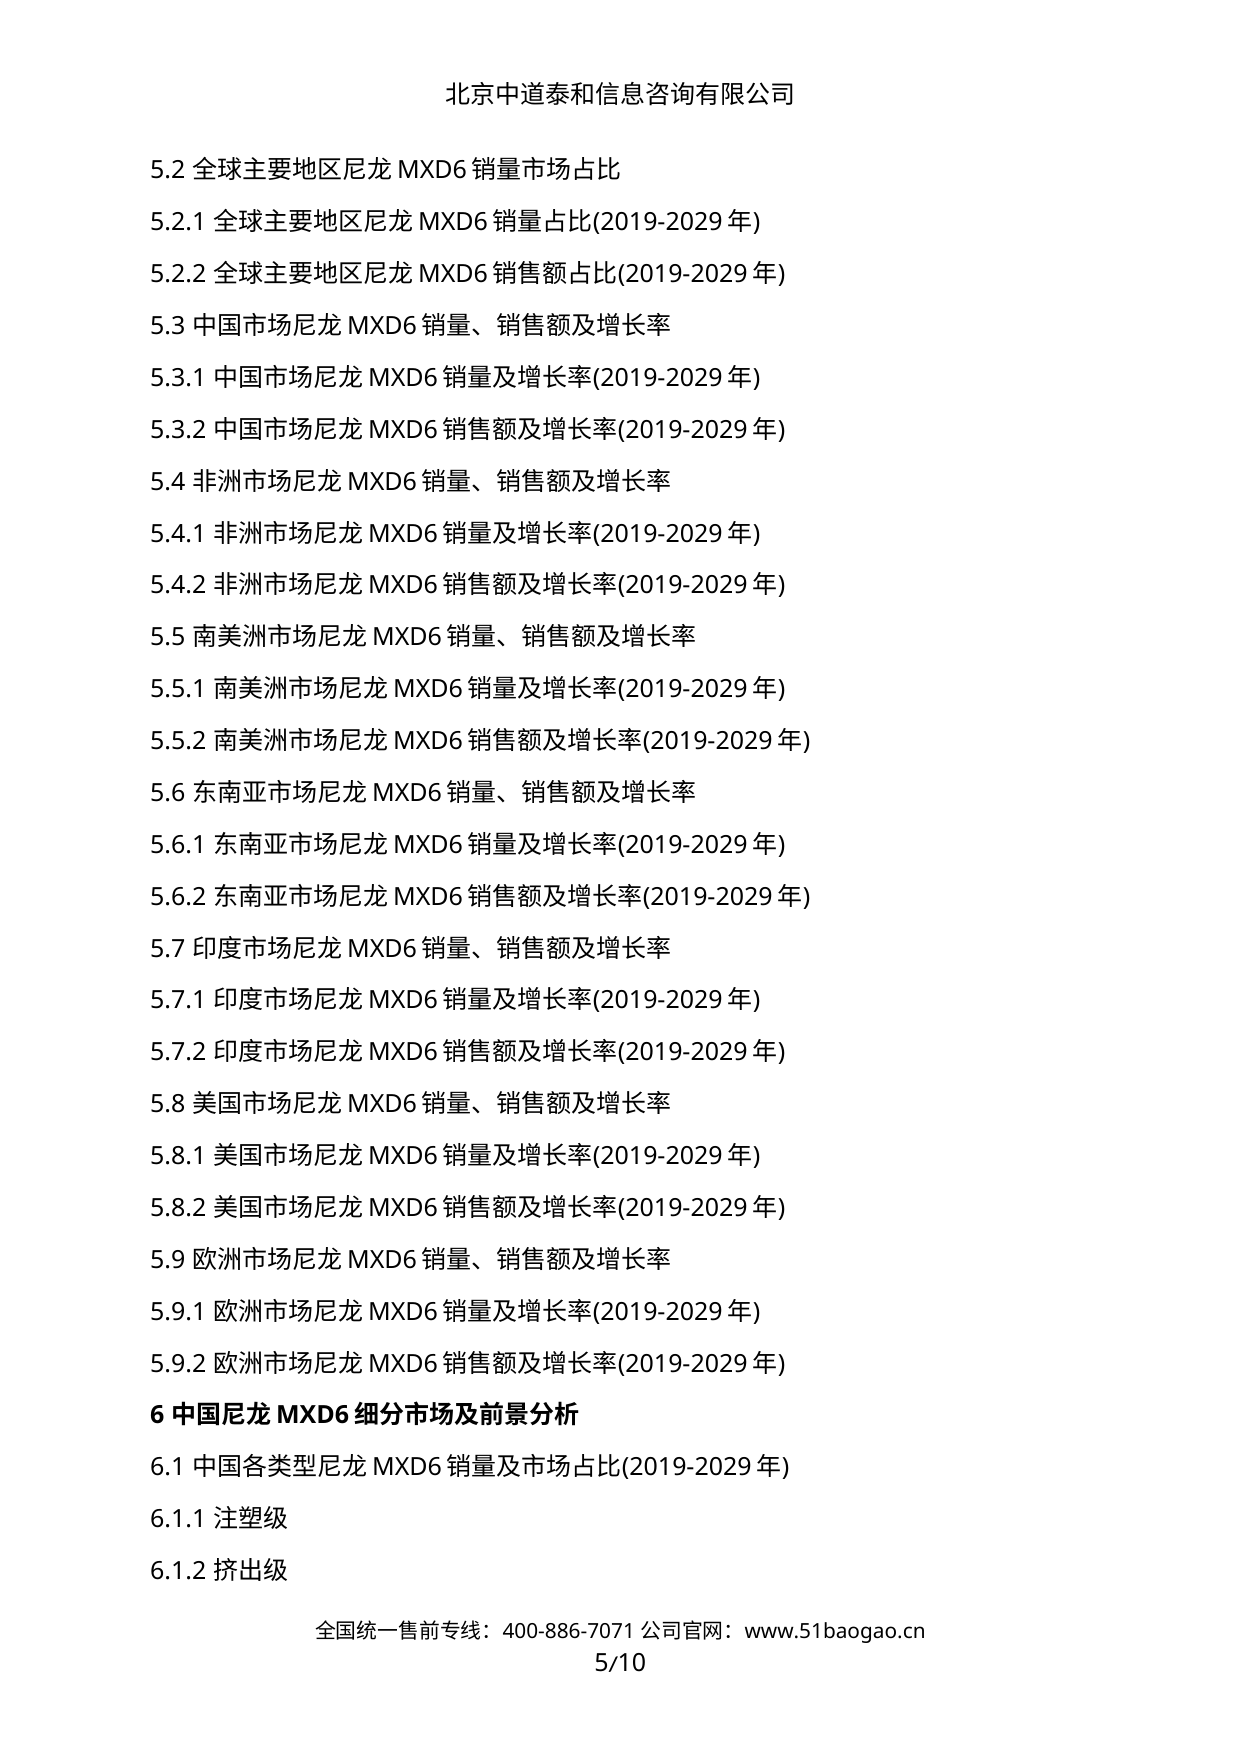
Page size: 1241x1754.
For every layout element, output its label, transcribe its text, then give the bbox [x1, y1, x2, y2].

text 5.6.1 东南亚市场尼龙MXD6销量及增长率(2019-2029年) [150, 824, 1090, 861]
text 5.2.2 全球主要地区尼龙MXD6销售额占比(2019-2029年) [150, 254, 1090, 290]
text 5.6.2 东南亚市场尼龙MXD6销售额及增长率(2019-2029年) [150, 876, 1090, 912]
text 5.4.2 非洲市场尼龙MXD6销售额及增长率(2019-2029年) [150, 565, 1090, 601]
text 6.1.1 注塑级 [150, 1499, 1090, 1535]
text 5.7.1 印度市场尼龙MXD6销量及增长率(2019-2029年) [150, 980, 1090, 1016]
text 5.2 全球主要地区尼龙MXD6销量市场占比 [150, 150, 1090, 186]
text 5.7 印度市场尼龙MXD6销量、销售额及增长率 [150, 928, 1090, 964]
text 5.4 非洲市场尼龙MXD6销量、销售额及增长率 [150, 461, 1090, 497]
text 5.2.1 全球主要地区尼龙MXD6销量占比(2019-2029年) [150, 202, 1090, 238]
text 5.9.2 欧洲市场尼龙MXD6销售额及增长率(2019-2029年) [150, 1343, 1090, 1379]
text 5.5 南美洲市场尼龙MXD6销量、销售额及增长率 [150, 617, 1090, 653]
text 5.3 中国市场尼龙MXD6销量、销售额及增长率 [150, 306, 1090, 342]
text 5.3.1 中国市场尼龙MXD6销量及增长率(2019-2029年) [150, 357, 1090, 394]
text 5.9.1 欧洲市场尼龙MXD6销量及增长率(2019-2029年) [150, 1291, 1090, 1327]
text 5.6 东南亚市场尼龙MXD6销量、销售额及增长率 [150, 772, 1090, 809]
text 5.8.1 美国市场尼龙MXD6销量及增长率(2019-2029年) [150, 1136, 1090, 1172]
text 6.1.2 挤出级 [150, 1551, 1090, 1587]
text 6 中国尼龙MXD6细分市场及前景分析 [150, 1395, 1090, 1431]
text 5.3.2 中国市场尼龙MXD6销售额及增长率(2019-2029年) [150, 409, 1090, 446]
text 5.4.1 非洲市场尼龙MXD6销量及增长率(2019-2029年) [150, 513, 1090, 549]
text 5.5.2 南美洲市场尼龙MXD6销售额及增长率(2019-2029年) [150, 721, 1090, 757]
text 5.9 欧洲市场尼龙MXD6销量、销售额及增长率 [150, 1239, 1090, 1276]
text 6.1 中国各类型尼龙MXD6销量及市场占比(2019-2029年) [150, 1447, 1090, 1483]
text 5.5.1 南美洲市场尼龙MXD6销量及增长率(2019-2029年) [150, 669, 1090, 705]
text 5.8 美国市场尼龙MXD6销量、销售额及增长率 [150, 1084, 1090, 1120]
text 5.8.2 美国市场尼龙MXD6销售额及增长率(2019-2029年) [150, 1187, 1090, 1224]
text 5.7.2 印度市场尼龙MXD6销售额及增长率(2019-2029年) [150, 1032, 1090, 1068]
